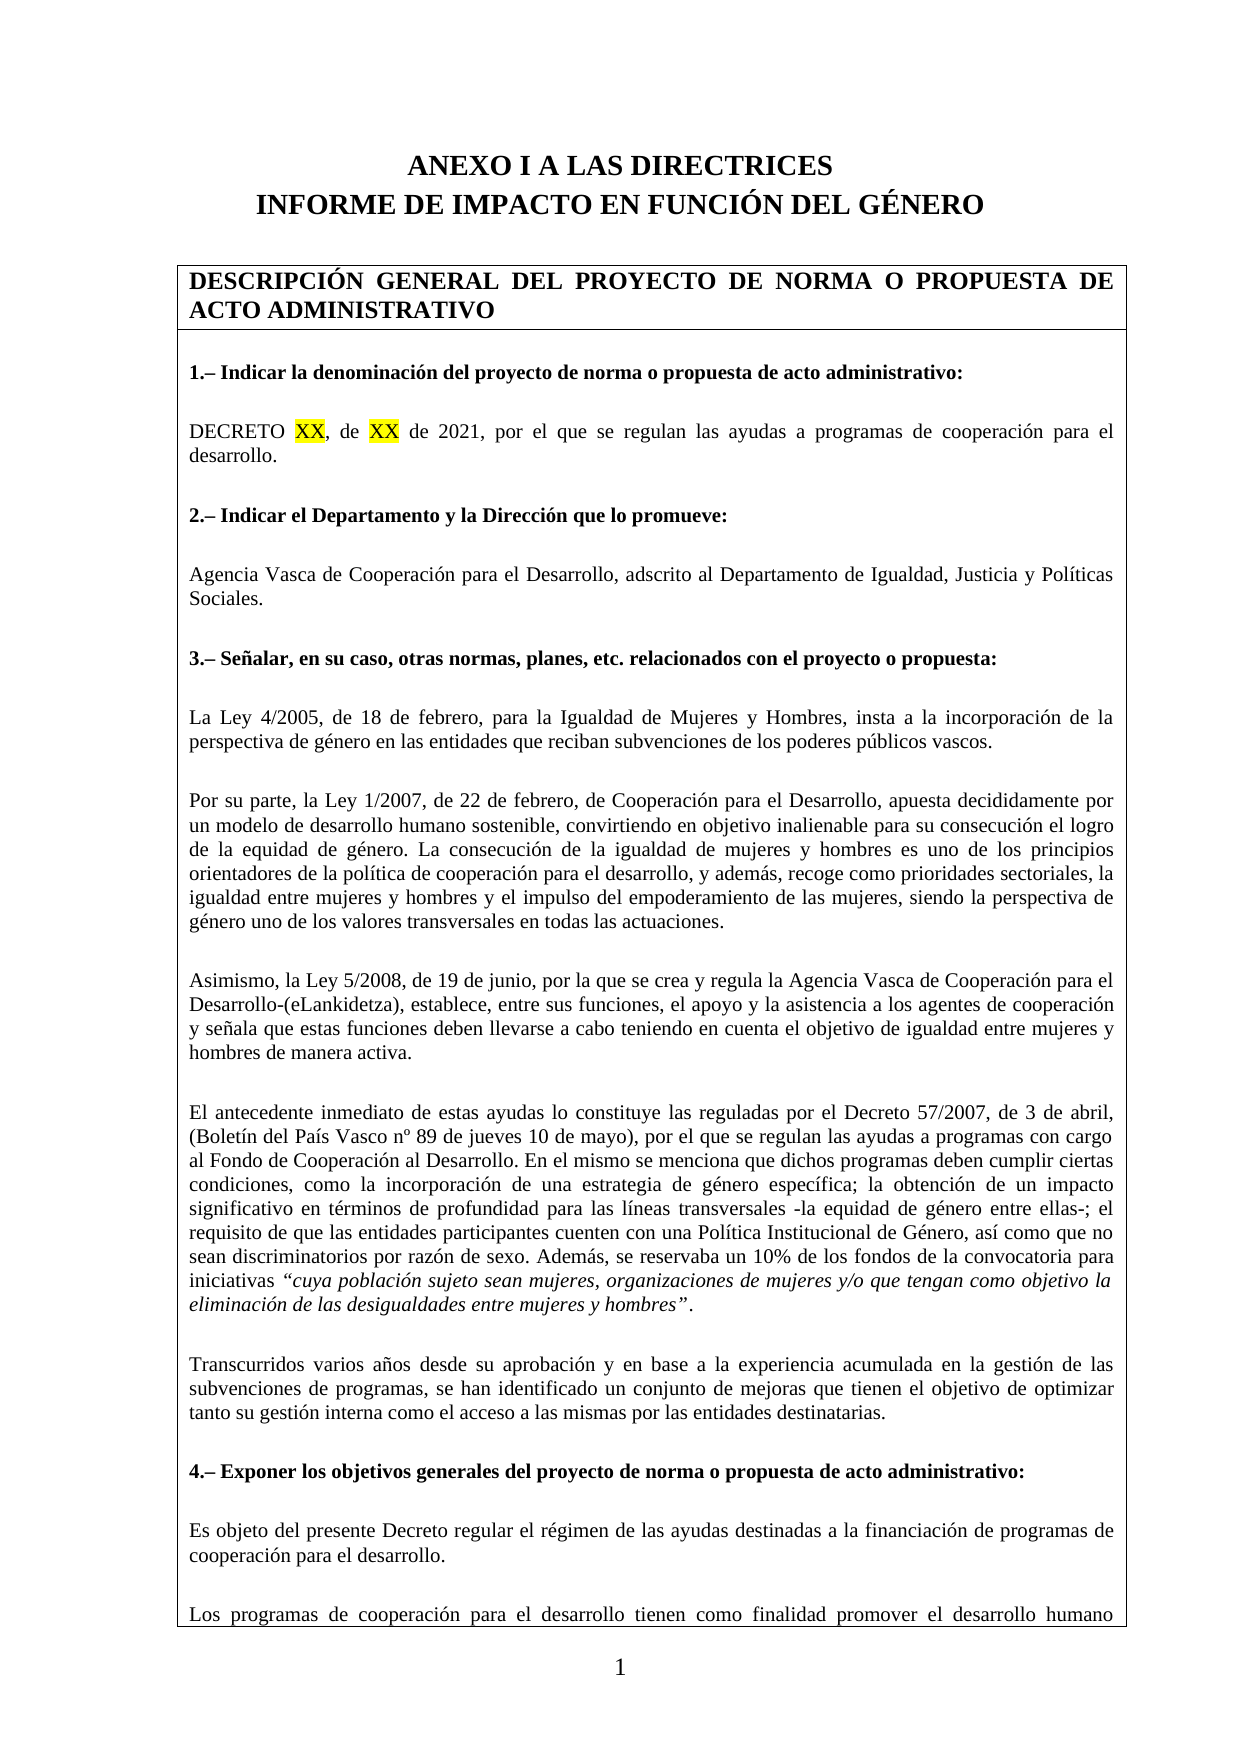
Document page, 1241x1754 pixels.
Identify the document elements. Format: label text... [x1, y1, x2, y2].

table_header DESCRIPCIÓN GENERAL DEL PROYECTO DE NORMA O PROPUESTA DE ACTO ADMINISTRATIVO [178, 266, 1126, 329]
text INFORME DE IMPACTO EN FUNCIÓN DEL GÉNERO [177, 187, 1063, 220]
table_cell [178, 330, 1126, 1626]
text ANEXO I A LAS DIRECTRICES [177, 148, 1063, 181]
